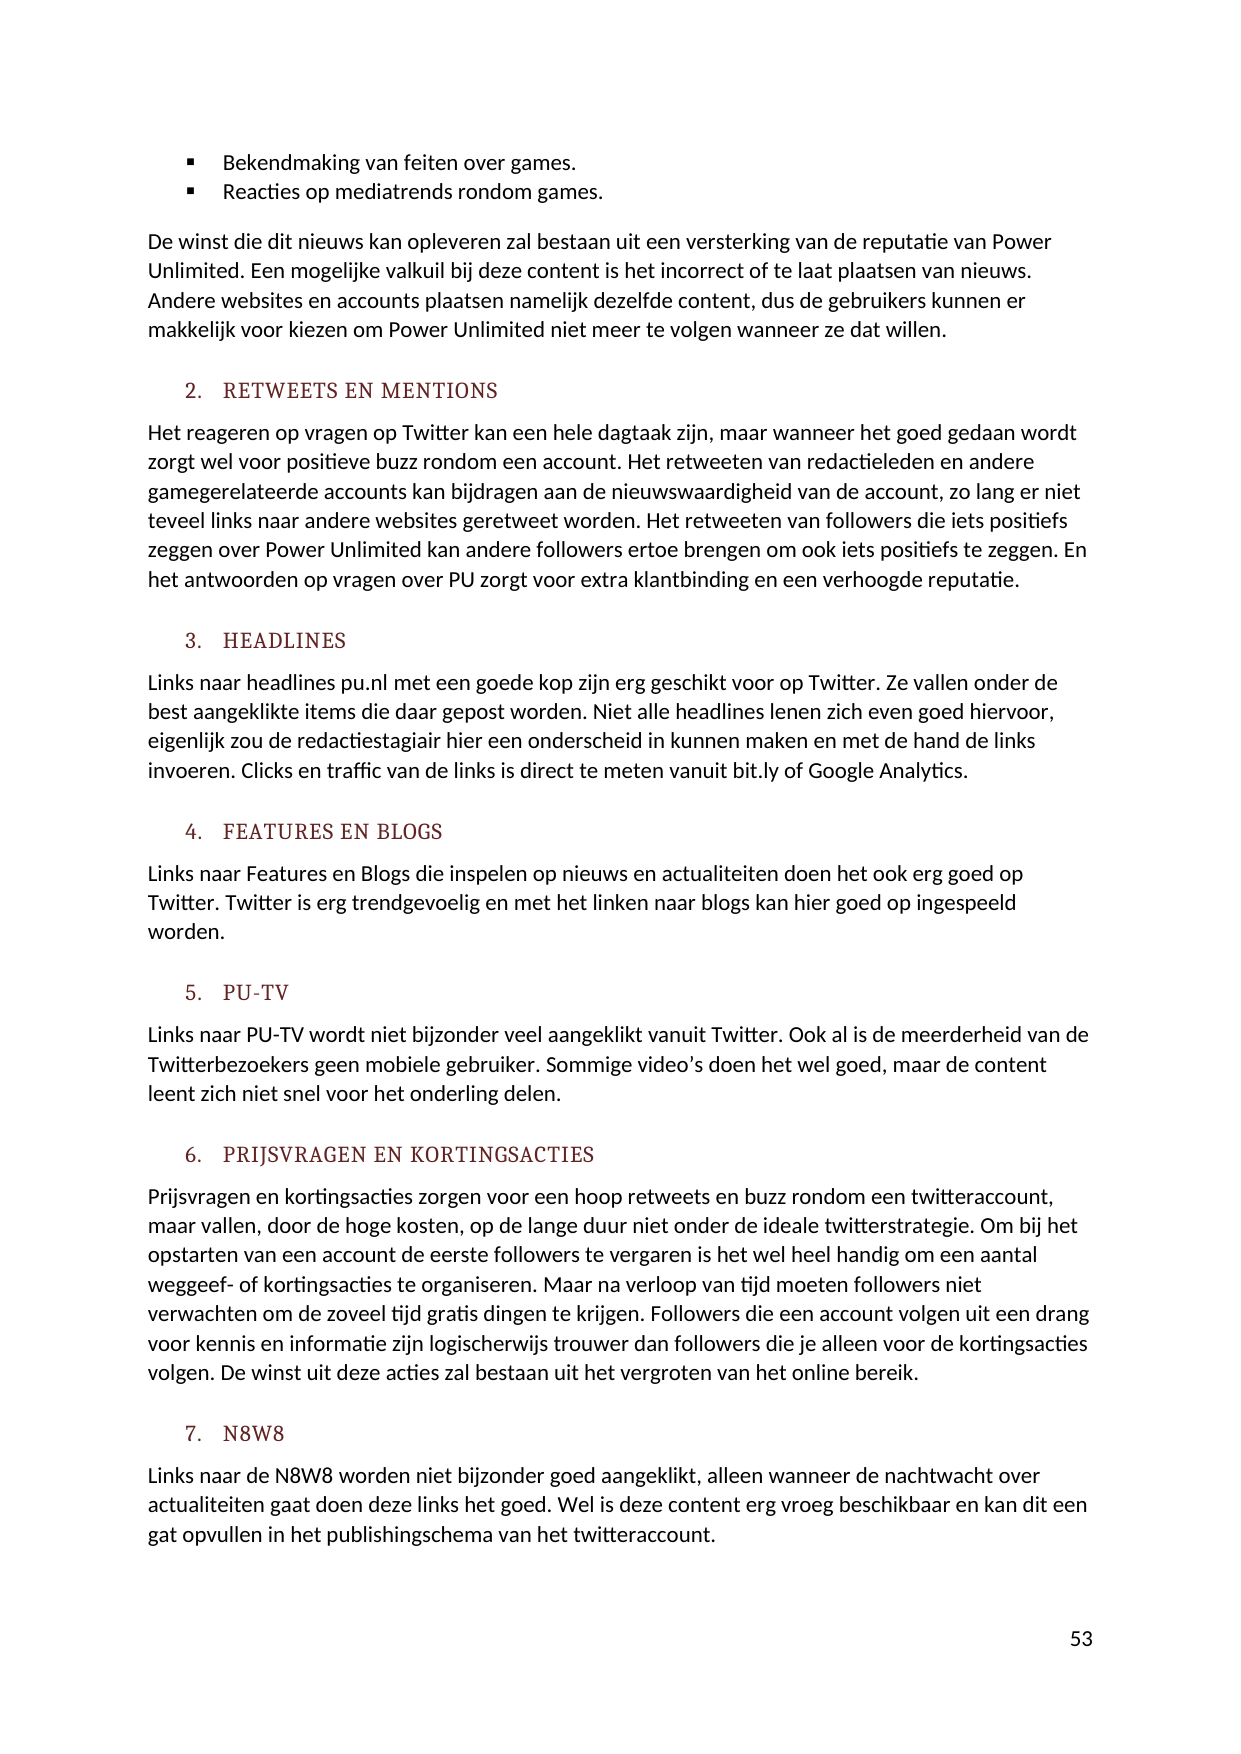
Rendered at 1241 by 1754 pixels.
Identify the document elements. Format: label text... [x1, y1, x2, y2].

subtitle Prijsvragen en kortingsacties [185, 1142, 1093, 1168]
list Reacties op mediatrends rondom games. [185, 177, 1093, 205]
list Links naar Features en Blogs die inspelen op nieuws en actualiteiten doen het ook erg goed op Twitter. Twitter is erg trendgevoelig en met het linken naar blogs kan hier goed op ingespeeld worden. [148, 859, 1093, 946]
text Links naar headlines pu.nl met een goede kop zijn erg geschikt voor op Twitter. Ze vallen onder de best aangeklikte items die daar gepost worden. Niet alle headlines lenen zich even goed hiervoor, eigenlijk zou de redactiestagiair hier een onderscheid in kunnen maken en met de hand de links invoeren. Clicks en traffic van de links is direct te meten vanuit bit.ly of Google Analytics. [148, 668, 1093, 784]
list Bekendmaking van feiten over games. [185, 148, 1093, 176]
list Het reageren op vragen op Twitter kan een hele dagtaak zijn, maar wanneer het goed gedaan wordt zorgt wel voor positieve buzz rondom een account. Het retweeten van redactieleden en andere gamegerelateerde accounts kan bijdragen aan de nieuwswaardigheid van de account, zo lang er niet teveel links naar andere websites geretweet worden. Het retweeten van followers die iets positiefs zeggen over Power Unlimited kan andere followers ertoe brengen om ook iets positiefs te zeggen. En het antwoorden op vragen over PU zorgt voor extra klantbinding en een verhoogde reputatie. [148, 418, 1093, 593]
subtitle Retweets en mentions [185, 378, 1093, 404]
subtitle PU-TV [185, 980, 1093, 1007]
text De winst die dit nieuws kan opleveren zal bestaan uit een versterking van de reputatie van Power Unlimited. Een mogelijke valkuil bij deze content is het incorrect of te laat plaatsen van nieuws. Andere websites en accounts plaatsen namelijk dezelfde content, dus de gebruikers kunnen er makkelijk voor kiezen om Power Unlimited niet meer te volgen wanneer ze dat willen. [148, 227, 1093, 343]
text Links naar PU-TV wordt niet bijzonder veel aangeklikt vanuit Twitter. Ook al is de meerderheid van de Twitterbezoekers geen mobiele gebruiker. Sommige video’s doen het wel goed, maar de content leent zich niet snel voor het onderling delen. [148, 1020, 1093, 1107]
subtitle Features en blogs [185, 819, 1093, 845]
subtitle Headlines [185, 628, 1093, 654]
text Prijsvragen en kortingsacties zorgen voor een hoop retweets en buzz rondom een twitteraccount, maar vallen, door de hoge kosten, op de lange duur niet onder de ideale twitterstrategie. Om bij het opstarten van een account de eerste followers te vergaren is het wel heel handig om een aantal weggeef- of kortingsacties te organiseren. Maar na verloop van tijd moeten followers niet verwachten om de zoveel tijd gratis dingen te krijgen. Followers die een account volgen uit een drang voor kennis en informatie zijn logischerwijs trouwer dan followers die je alleen voor de kortingsacties volgen. De winst uit deze acties zal bestaan uit het vergroten van het online bereik. [148, 1182, 1093, 1386]
list Links naar de N8W8 worden niet bijzonder goed aangeklikt, alleen wanneer de nachtwacht over actualiteiten gaat doen deze links het goed. Wel is deze content erg vroeg beschikbaar en kan dit een gat opvullen in het publishingschema van het twitteraccount. [148, 1461, 1093, 1548]
subtitle N8W8 [185, 1421, 1093, 1447]
